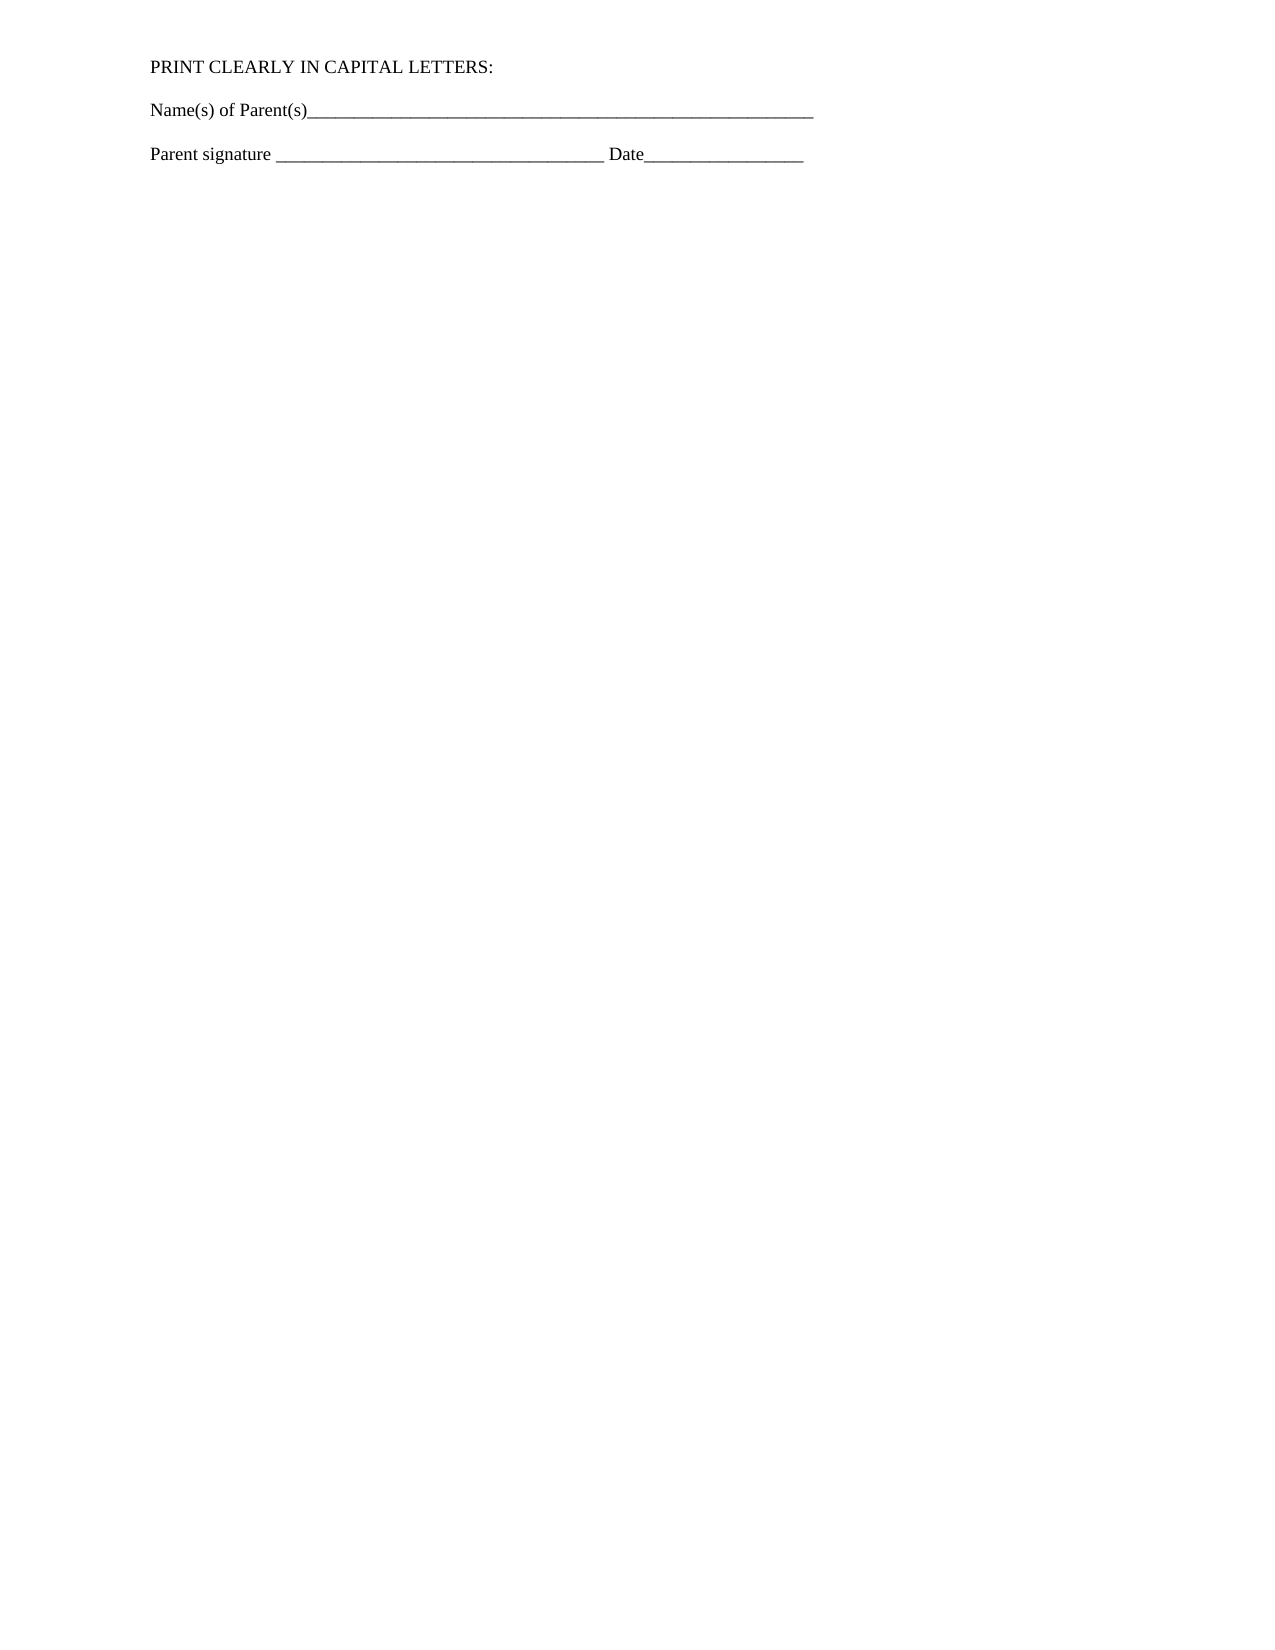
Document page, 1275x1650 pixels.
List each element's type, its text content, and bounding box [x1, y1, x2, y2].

text Parent signature ___________________________________ Date_________________ [150, 142, 1125, 164]
text PRINT CLEARLY IN CAPITAL LETTERS: [150, 56, 1125, 78]
text Name(s) of Parent(s)______________________________________________________ [150, 99, 1125, 121]
